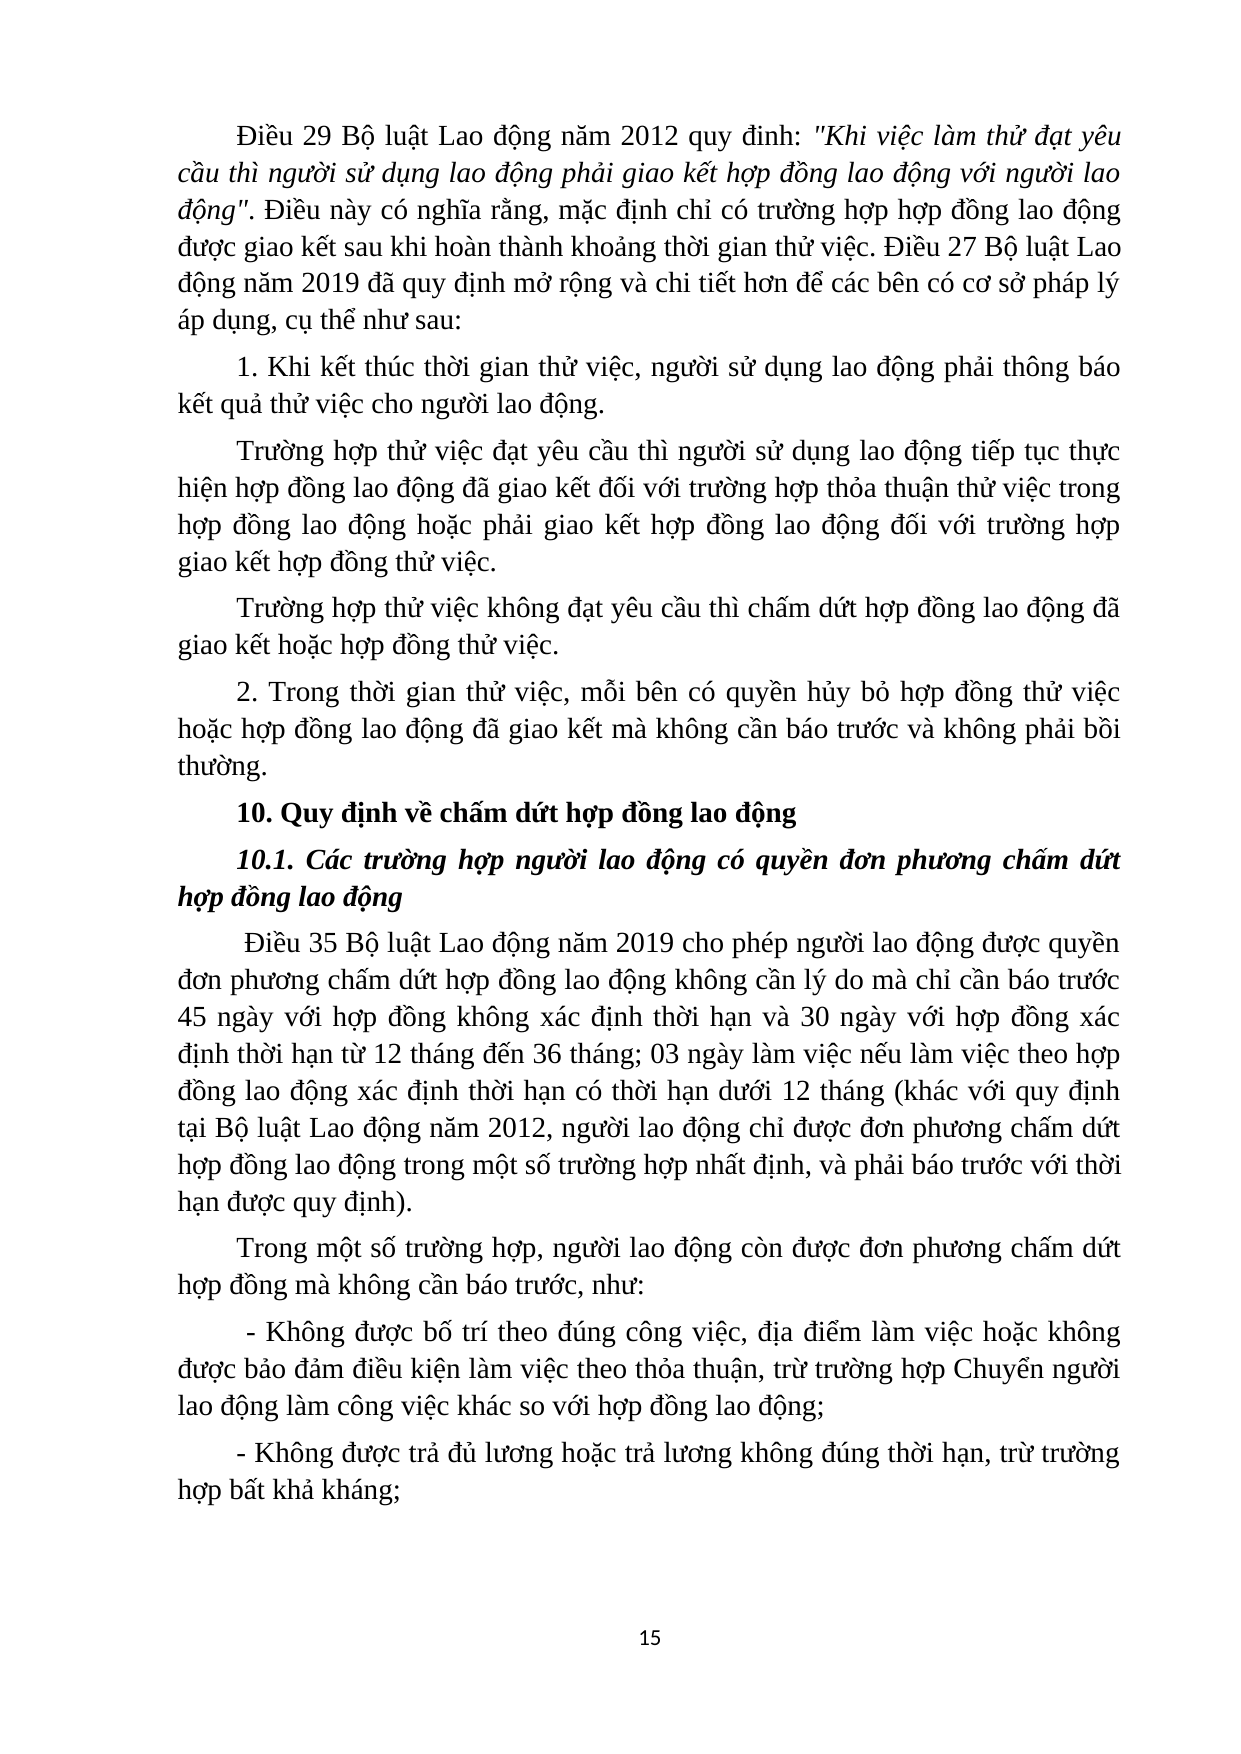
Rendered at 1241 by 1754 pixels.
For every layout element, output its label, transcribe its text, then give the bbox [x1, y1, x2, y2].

text Điều 35 Bộ luật Lao động năm 2019 cho phép người lao động được quyền đơn phương chấm dứt hợp đồng lao động không cần lý do mà chỉ cần báo trước 45 ngày với hợp đồng không xác định thời hạn và 30 ngày với hợp đồng xác định thời hạn từ 12 tháng đến 36 tháng; 03 ngày làm việc nếu làm việc theo hợp đồng lao động xác định thời hạn có thời hạn dưới 12 tháng (khác với quy định tại Bộ luật Lao động năm 2012, người lao động chỉ được đơn phương chấm dứt hợp đồng lao động trong một số trường hợp nhất định, và phải báo trước với thời hạn được quy định). [177, 926, 1122, 1217]
text Trường hợp thử việc không đạt yêu cầu thì chấm dứt hợp đồng lao động đã giao kết hoặc hợp đồng thử việc. [177, 591, 1122, 661]
text - Không được bố trí theo đúng công việc, địa điểm làm việc hoặc không được bảo đảm điều kiện làm việc theo thỏa thuận, trừ trường hợp Chuyển người lao động làm công việc khác so với hợp đồng lao động; [177, 1314, 1122, 1422]
text Trường hợp thử việc đạt yêu cầu thì người sử dụng lao động tiếp tục thực hiện hợp đồng lao động đã giao kết đối với trường hợp thỏa thuận thử việc trong hợp đồng lao động hoặc phải giao kết hợp đồng lao động đối với trường hợp giao kết hợp đồng thử việc. [177, 433, 1122, 577]
text 10. Quy định về chấm dứt hợp đồng lao động [177, 795, 1122, 828]
text 1. Khi kết thúc thời gian thử việc, người sử dụng lao động phải thông báo kết quả thử việc cho người lao động. [177, 349, 1122, 420]
text Điều 29 Bộ luật Lao động năm 2012 quy đinh: "Khi việc làm thử đạt yêu cầu thì người sử dụng lao động phải giao kết hợp đồng lao động với người lao động". Điều này có nghĩa rằng, mặc định chỉ có trường hợp hợp đồng lao động được giao kết sau khi hoàn thành khoảng thời gian thử việc. Điều 27 Bộ luật Lao động năm 2019 đã quy định mở rộng và chi tiết hơn để các bên có cơ sở pháp lý áp dụng, cụ thể như sau: [177, 118, 1122, 336]
text 10.1. Các trường hợp người lao động có quyền đơn phương chấm dứt hợp đồng lao động [177, 842, 1122, 912]
text 2. Trong thời gian thử việc, mỗi bên có quyền hủy bỏ hợp đồng thử việc hoặc hợp đồng lao động đã giao kết mà không cần báo trước và không phải bồi thường. [177, 674, 1122, 782]
text - Không được trả đủ lương hoặc trả lương không đúng thời hạn, trừ trường hợp bất khả kháng; [177, 1435, 1122, 1505]
text Trong một số trường hợp, người lao động còn được đơn phương chấm dứt hợp đồng mà không cần báo trước, như: [177, 1231, 1122, 1301]
